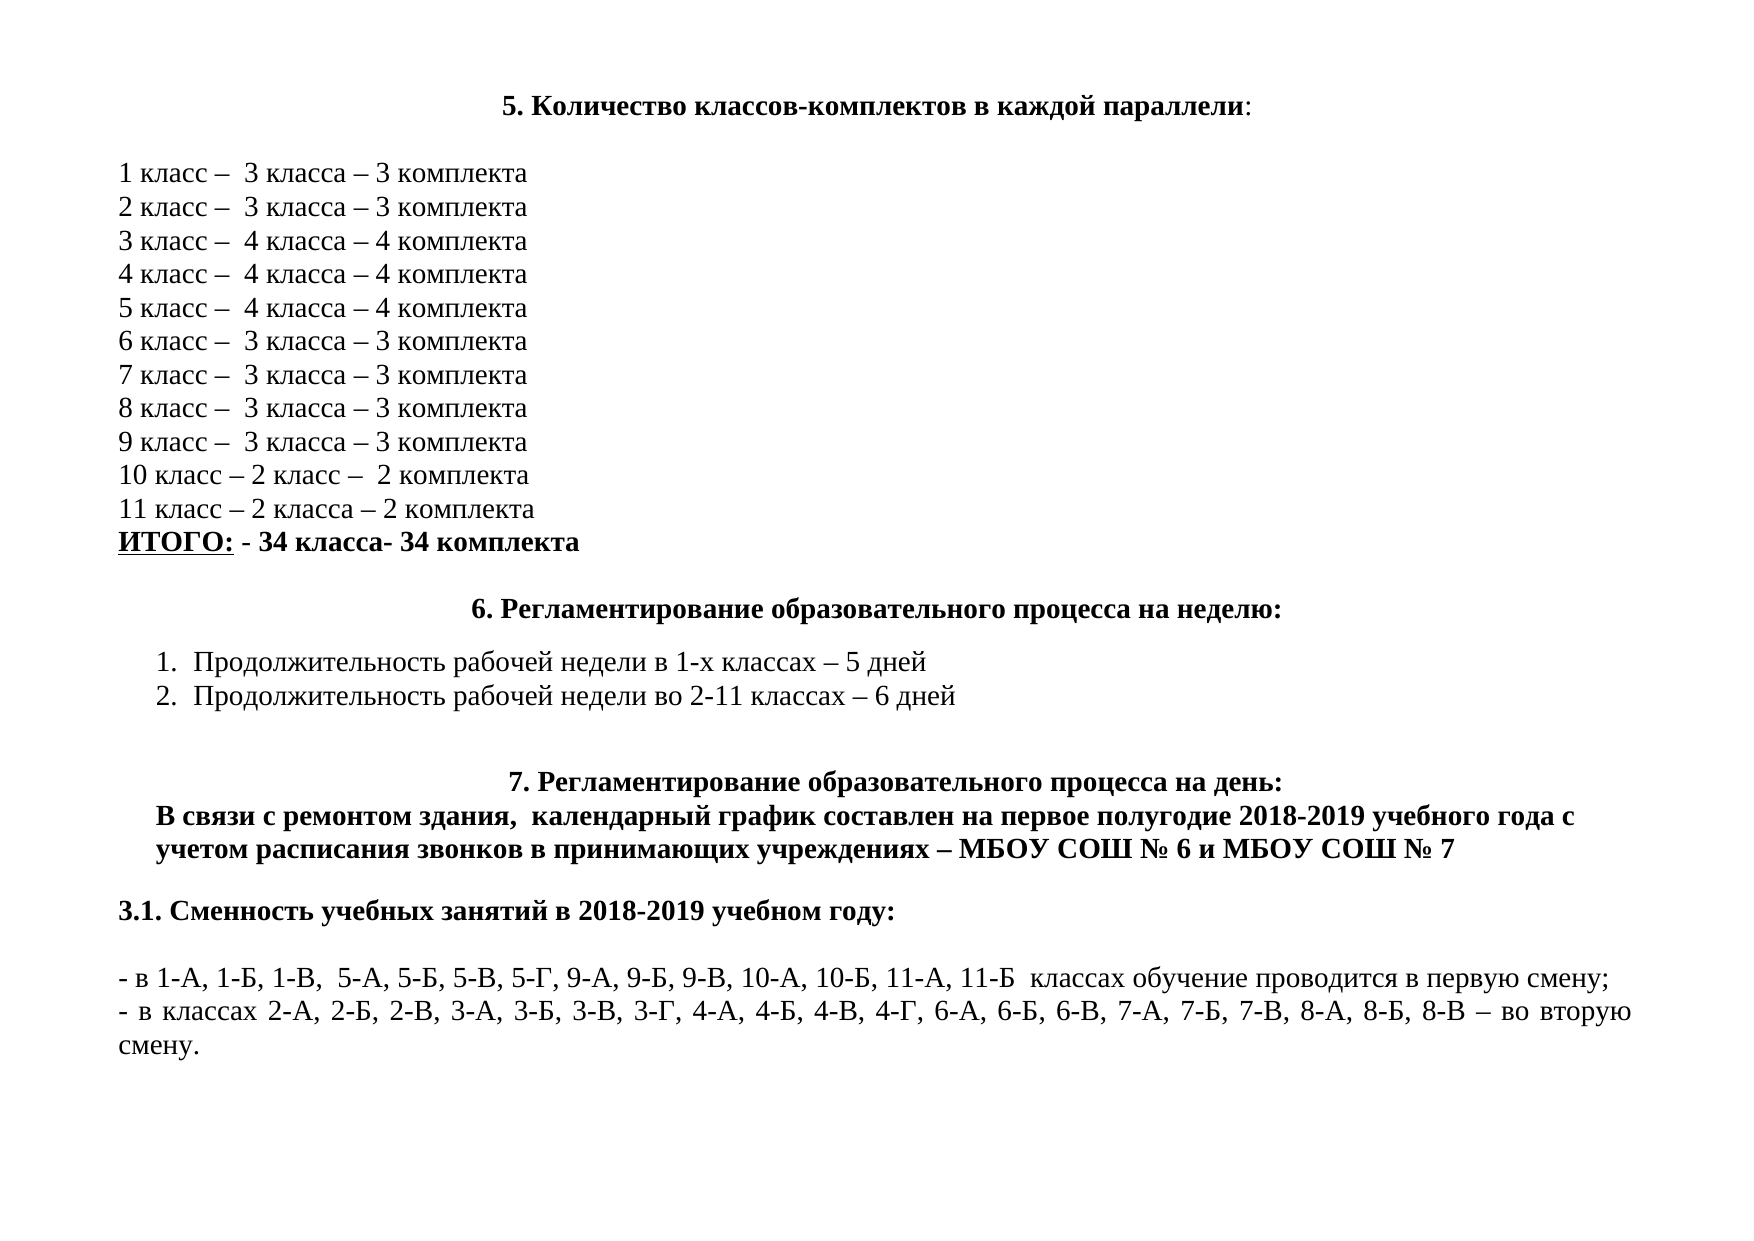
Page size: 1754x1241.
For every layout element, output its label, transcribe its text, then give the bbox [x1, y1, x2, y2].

text 11 класс – 2 класса – 2 комплекта [118, 491, 1636, 524]
text В связи с ремонтом здания, календарный график составлен на первое полугодие 2018-2019 учебного года с учетом расписания звонков в принимающих учреждениях – МБОУ СОШ № 6 и МБОУ СОШ № 7 [156, 798, 1636, 865]
text 2 класс – 3 класса – 3 комплекта [118, 189, 1636, 223]
text 6. Регламентирование образовательного процесса на неделю: [118, 592, 1636, 625]
text - в 1-А, 1-Б, 1-В, 5-А, 5-Б, 5-В, 5-Г, 9-А, 9-Б, 9-В, 10-А, 10-Б, 11-А, 11-Б классах обучение проводится в первую смену; [118, 960, 1636, 993]
text ИТОГО: - 34 класса- 34 комплекта [118, 524, 1636, 558]
text 6 класс – 3 класса – 3 комплекта [118, 323, 1636, 357]
list Продолжительность рабочей недели во 2-11 классах – 6 дней [156, 678, 1636, 711]
text 5 класс – 4 класса – 4 комплекта [118, 290, 1636, 323]
text 8 класс – 3 класса – 3 комплекта [118, 390, 1636, 424]
list Продолжительность рабочей недели в 1-х классах – 5 дней [156, 644, 1636, 678]
text 5. Количество классов-комплектов в каждой параллели: [118, 88, 1636, 122]
text 4 класс – 4 класса – 4 комплекта [118, 256, 1636, 290]
text 7 класс – 3 класса – 3 комплекта [118, 357, 1636, 390]
text - в классах 2-А, 2-Б, 2-В, 3-А, 3-Б, 3-В, 3-Г, 4-А, 4-Б, 4-В, 4-Г, 6-А, 6-Б, 6-В, 7-А, 7-Б, 7-В, 8-А, 8-Б, 8-В – во вторую смену. [118, 993, 1636, 1061]
text 1 класс – 3 класса – 3 комплекта [118, 156, 1636, 189]
text 10 класс – 2 класс – 2 комплекта [118, 457, 1636, 491]
text 9 класс – 3 класса – 3 комплекта [118, 424, 1636, 457]
text 7. Регламентирование образовательного процесса на день: [156, 764, 1636, 798]
text 3 класс – 4 класса – 4 комплекта [118, 223, 1636, 256]
text 3.1. Сменность учебных занятий в 2018-2019 учебном году: [118, 893, 1636, 926]
